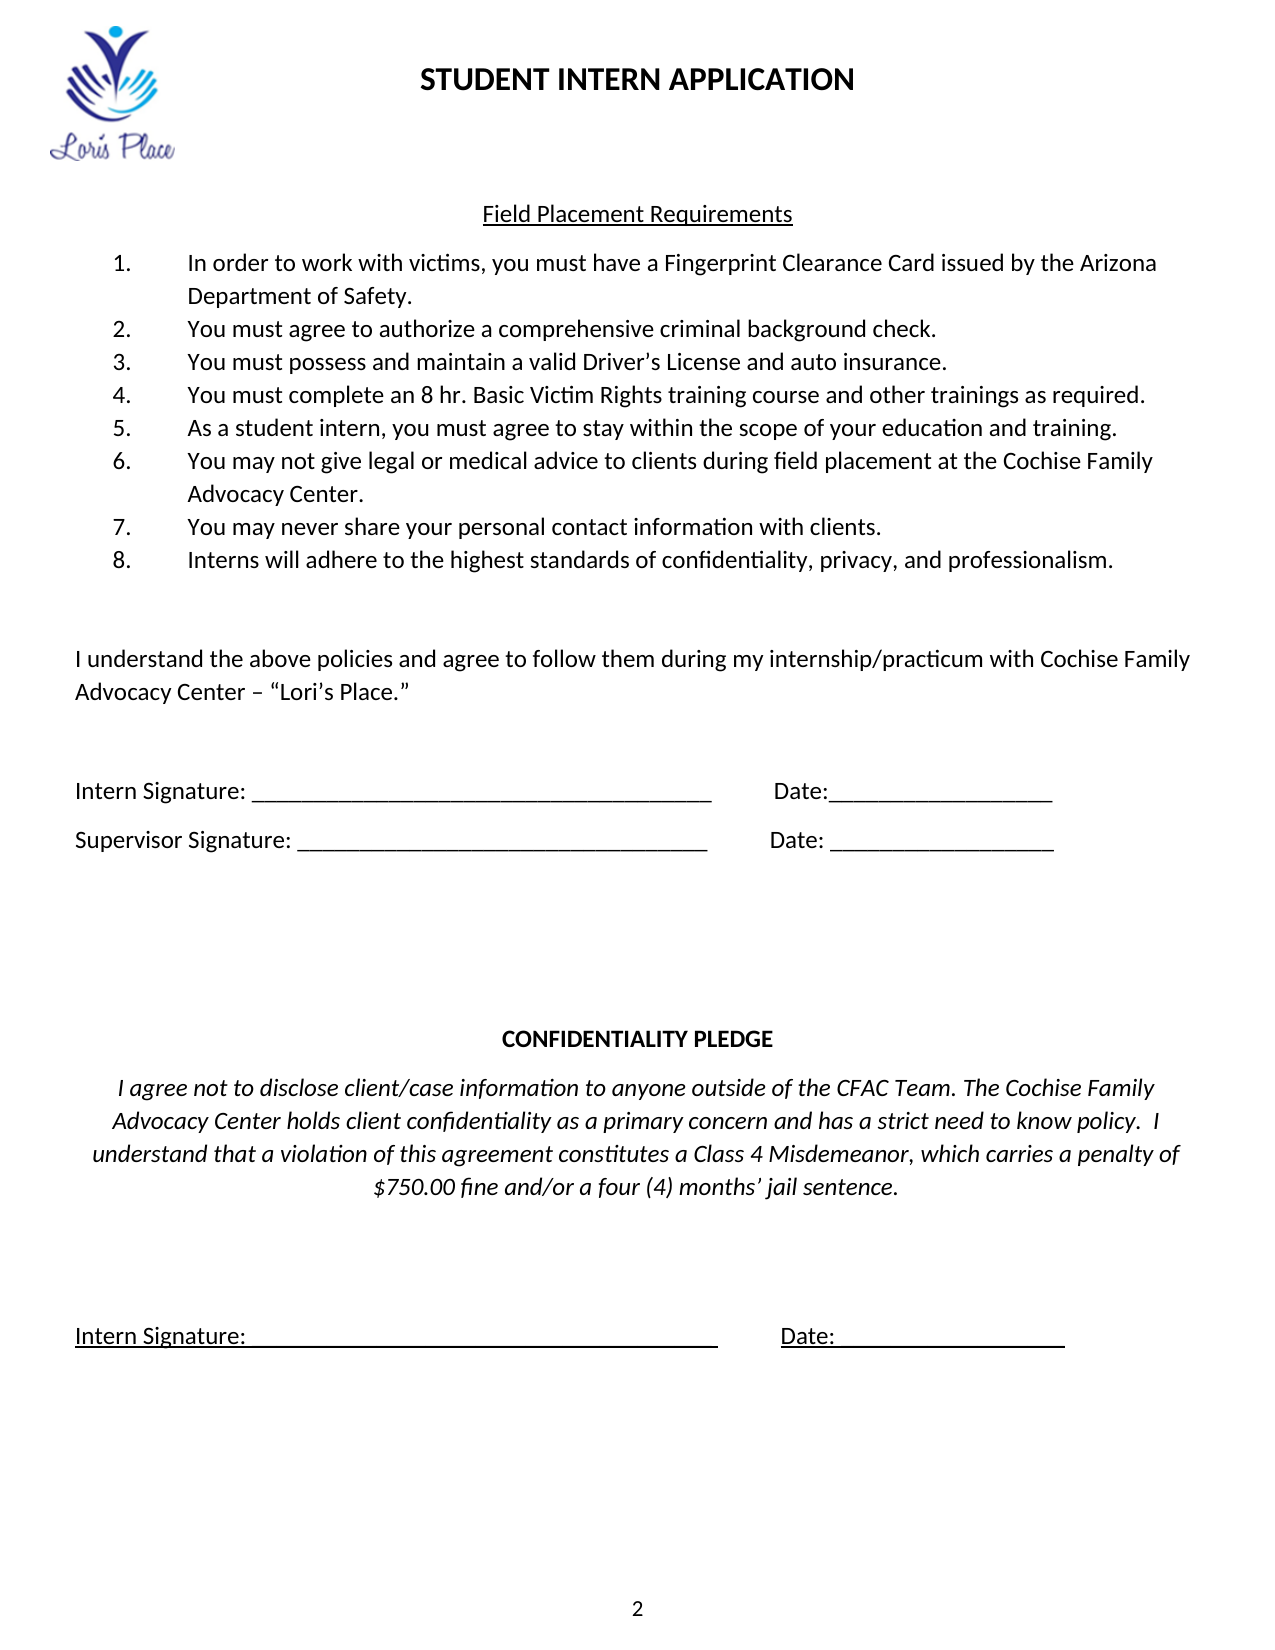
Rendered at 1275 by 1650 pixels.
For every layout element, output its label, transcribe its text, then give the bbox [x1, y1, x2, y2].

list You must possess and maintain a valid Driver’s License and auto insurance. [112, 346, 1200, 377]
text I agree not to disclose client/case information to anyone outside of the CFAC Team. The Cochise Family Advocacy Center holds client confidentiality as a primary concern and has a strict need to know policy. I understand that a violation of this agreement constitutes a Class 4 Misdemeanor, which carries a penalty of $750.00 fine and/or a four (4) months’ jail sentence. [75, 1072, 1200, 1202]
list You may never share your personal contact information with clients. [112, 511, 1200, 541]
text Supervisor Signature: _________________________________ Date: __________________ [75, 824, 1200, 855]
picture [50, 26, 175, 161]
text I understand the above policies and agree to follow them during my internship/practicum with Cochise Family Advocacy Center – “Lori’s Place.” [75, 643, 1200, 706]
list In order to work with victims, you must have a Fingerprint Clearance Card issued by the Arizona Department of Safety. [112, 247, 1200, 311]
text CONFIDENTIALITY PLEDGE [75, 1023, 1200, 1053]
list Interns will adhere to the highest standards of confidentiality, privacy, and professionalism. [112, 544, 1200, 574]
list You may not give legal or medical advice to clients during field placement at the Cochise Family Advocacy Center. [112, 445, 1200, 508]
list You must agree to authorize a comprehensive criminal background check. [112, 313, 1200, 344]
list You must complete an 8 hr. Basic Victim Rights training course and other trainings as required. [112, 379, 1200, 410]
text Intern Signature: _____________________________________ Date:__________________ [75, 775, 1200, 806]
text Field Placement Requirements [75, 198, 1200, 228]
list As a student intern, you must agree to stay within the scope of your education and training. [112, 412, 1200, 443]
text Intern Signature: _____________________________________ Date: __________________ [75, 1320, 1200, 1351]
